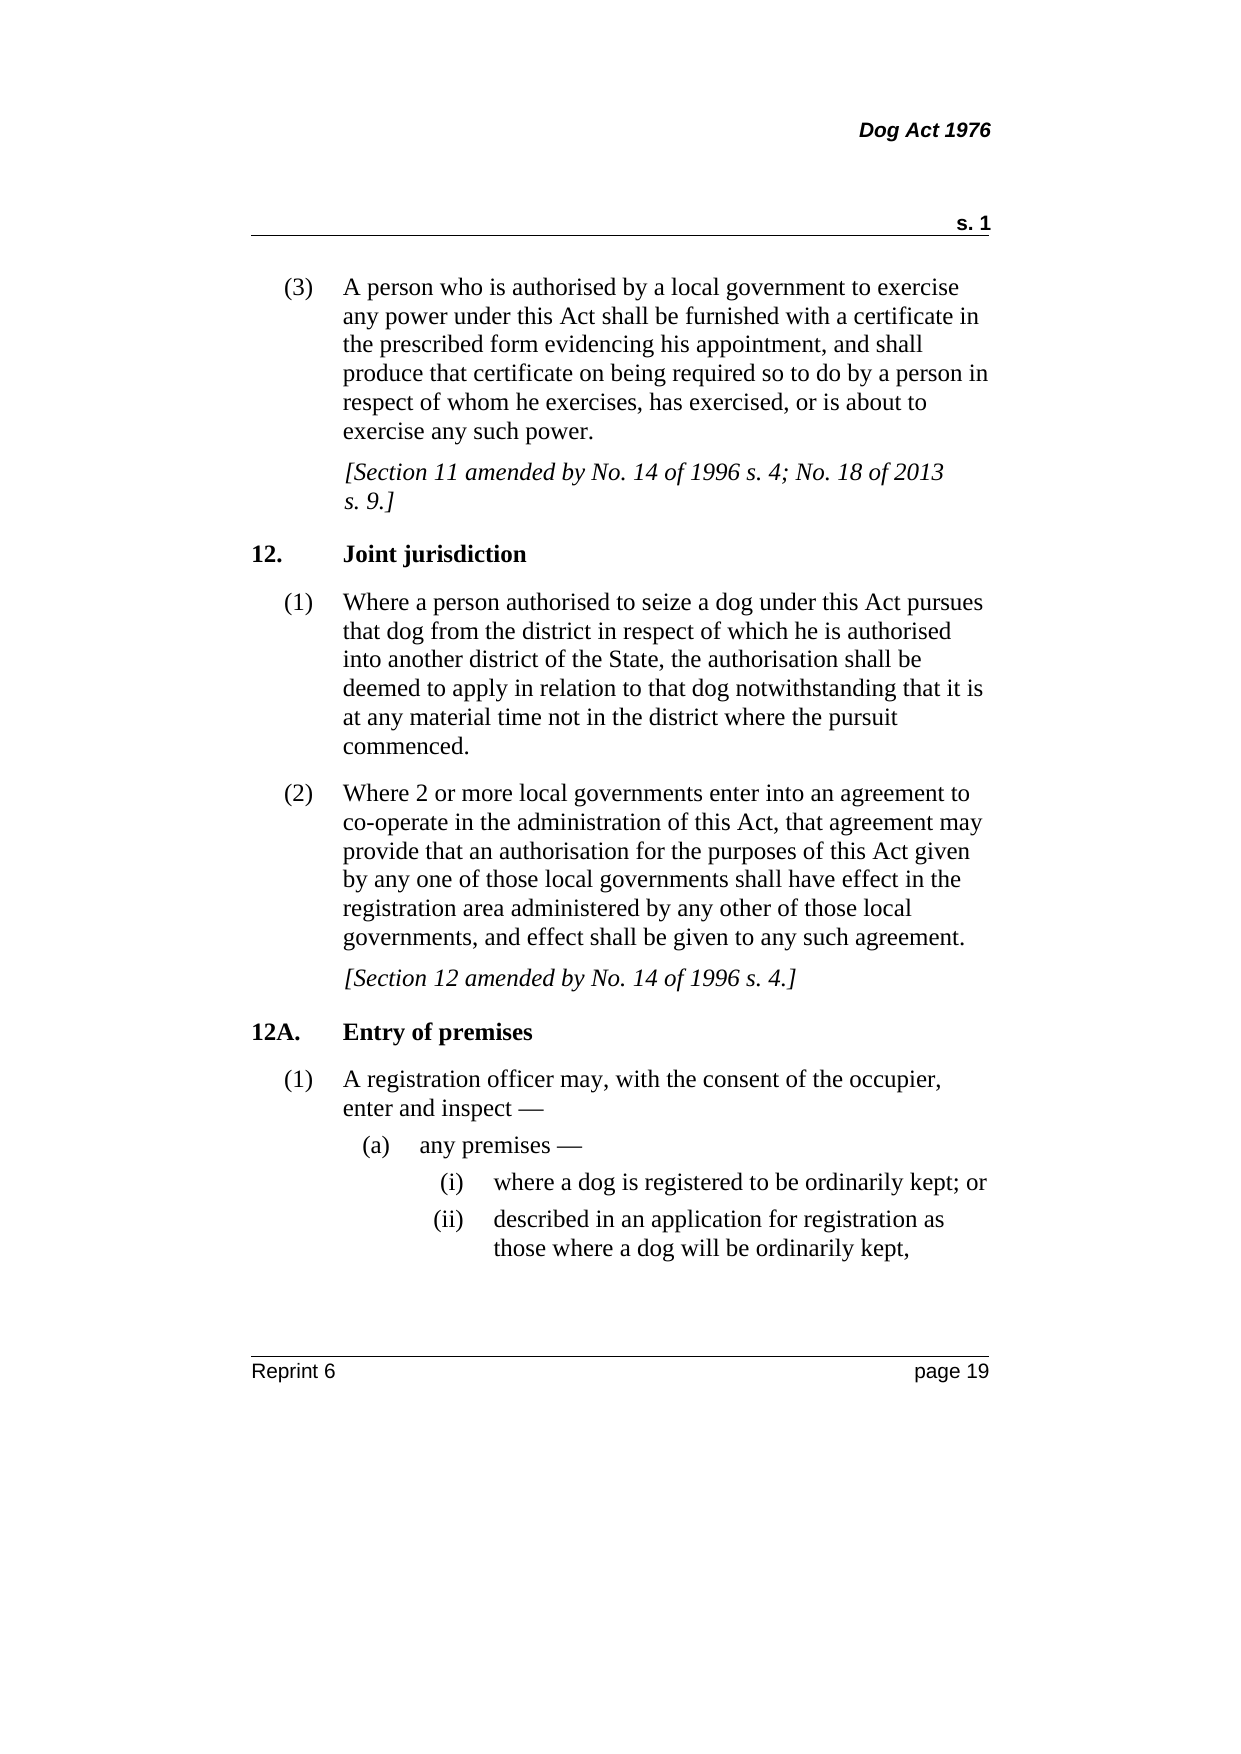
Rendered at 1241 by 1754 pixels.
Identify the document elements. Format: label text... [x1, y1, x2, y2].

text (ii) described in an application for registration as those where a dog will be ordinarily kept, [251, 1204, 989, 1262]
text (1) Where a person authorised to seize a dog under this Act pursues that dog from the district in respect of which he is authorised into another district of the State, the authorisation shall be deemed to apply in relation to that dog notwithstanding that it is at any material time not in the district where the pursuit commenced. [251, 587, 989, 759]
text (i) where a dog is registered to be ordinarily kept; or [251, 1167, 989, 1196]
text (2) Where 2 or more local governments enter into an agreement to co-operate in the administration of this Act, that agreement may provide that an authorisation for the purposes of this Act given by any one of those local governments shall have effect in the registration area administered by any other of those local governments, and effect shall be given to any such agreement. [251, 778, 989, 951]
text [Section 11 amended by No. 14 of 1996 s. 4; No. 18 of 2013 s. 9.] [251, 457, 989, 514]
text (1) A registration officer may, with the consent of the occupier, enter and inspect — [251, 1064, 989, 1122]
subtitle 12. Joint jurisdiction [251, 539, 989, 568]
subtitle 12A. Entry of premises [251, 1017, 989, 1046]
text [Section 12 amended by No. 14 of 1996 s. 4.] [251, 963, 989, 992]
text (3) A person who is authorised by a local government to exercise any power under this Act shall be furnished with a certificate in the prescribed form evidencing his appointment, and shall produce that certificate on being required so to do by a person in respect of whom he exercises, has exercised, or is about to exercise any such power. [251, 272, 989, 444]
text (a) any premises — [251, 1130, 989, 1159]
